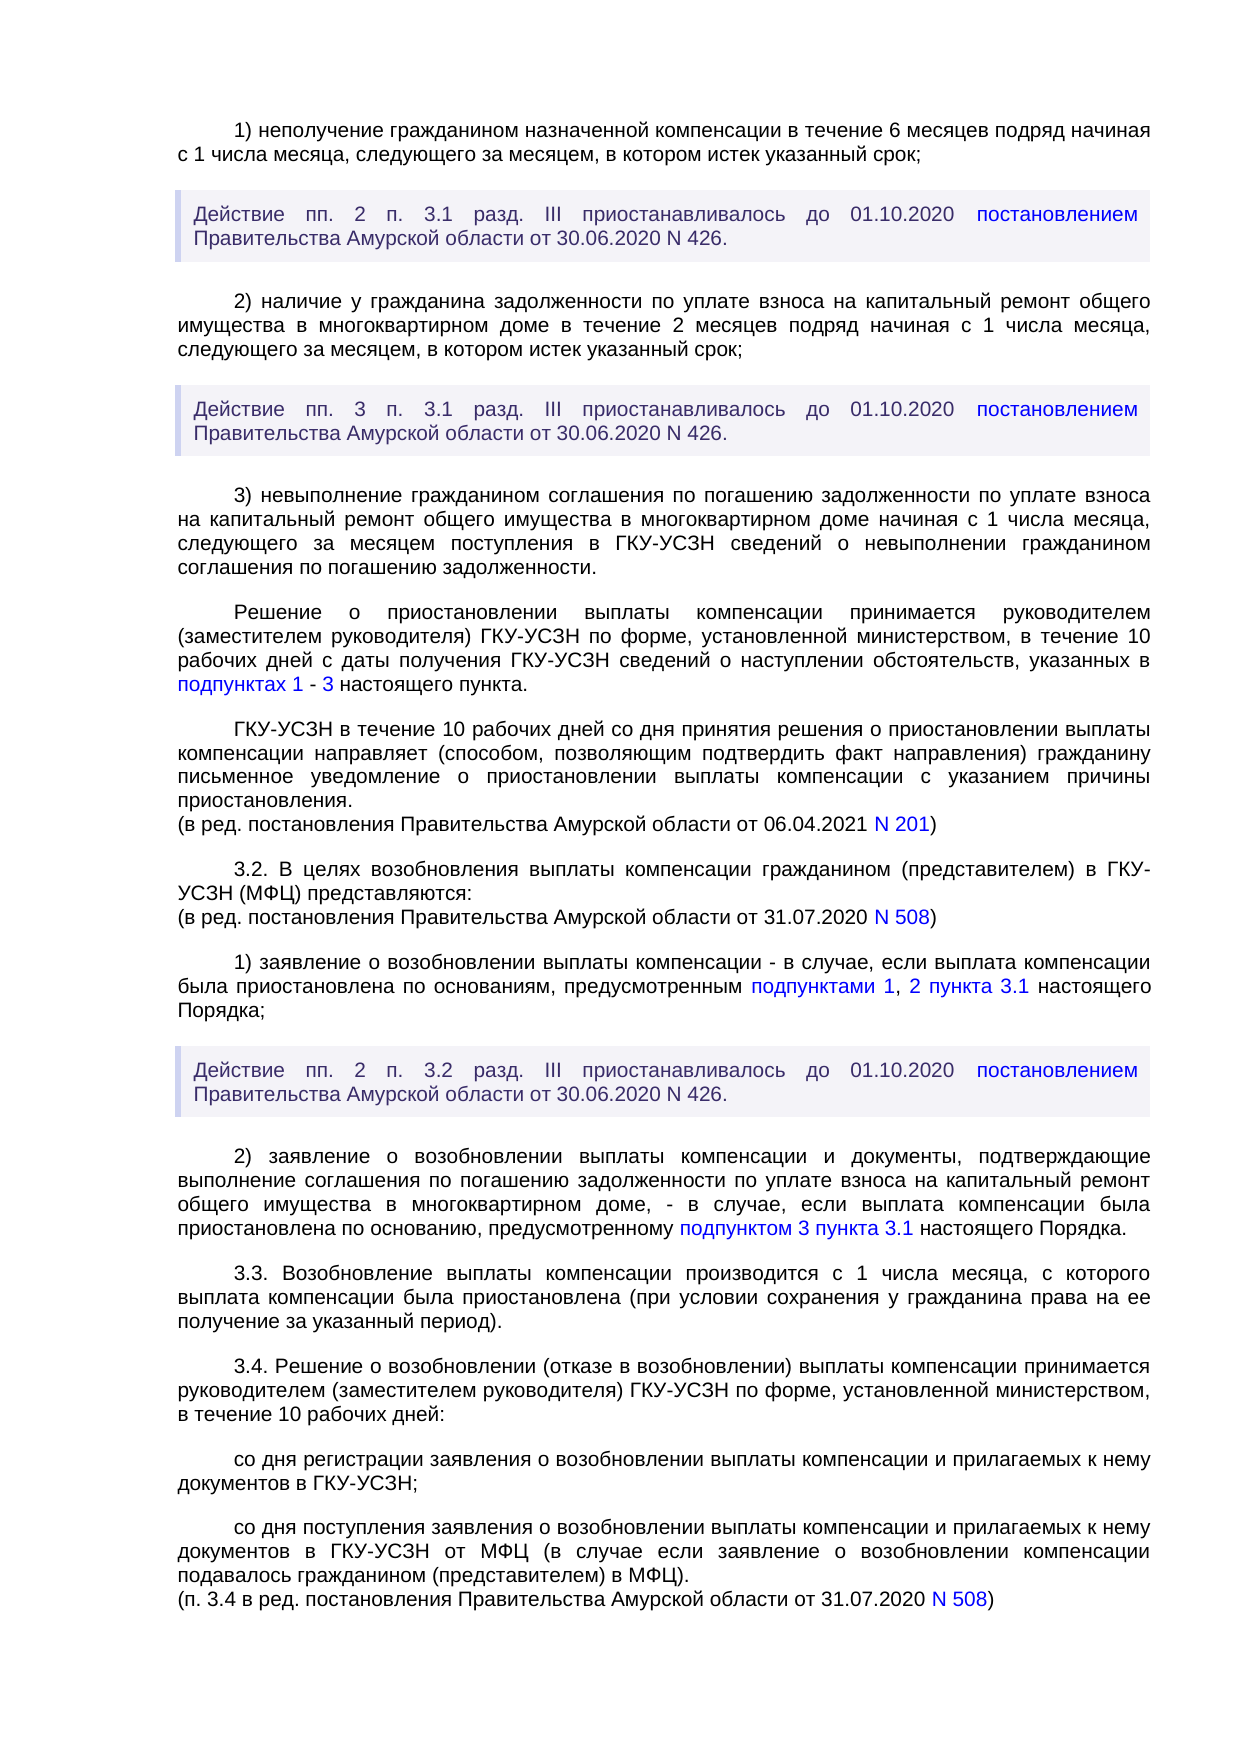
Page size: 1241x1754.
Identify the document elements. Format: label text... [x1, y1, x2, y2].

table_header Действие пп. 2 п. 3.1 разд. III приостанавливалось до 01.10.2020 постановлением Правительства Амурской области от 30.06.2020 N 426. [193, 190, 1138, 262]
text 2) наличие у гражданина задолженности по уплате взноса на капитальный ремонт общего имущества в многоквартирном доме в течение 2 месяцев подряд начиная с 1 числа месяца, следующего за месяцем, в котором истек указанный срок; [177, 289, 1152, 361]
table_header [181, 1046, 193, 1117]
table_header [1138, 385, 1150, 456]
text 3) невыполнение гражданином соглашения по погашению задолженности по уплате взноса на капитальный ремонт общего имущества в многоквартирном доме начиная с 1 числа месяца, следующего за месяцем поступления в ГКУ-УСЗН сведений о невыполнении гражданином соглашения по погашению задолженности. [177, 483, 1152, 579]
table_header [1138, 1046, 1150, 1117]
table_header [181, 190, 193, 262]
text (п. 3.4 в ред. постановления Правительства Амурской области от 31.07.2020 N 508) [177, 1587, 1152, 1611]
text (в ред. постановления Правительства Амурской области от 31.07.2020 N 508) [177, 905, 1152, 929]
table_header [175, 190, 181, 262]
text 1) неполучение гражданином назначенной компенсации в течение 6 месяцев подряд начиная с 1 числа месяца, следующего за месяцем, в котором истек указанный срок; [177, 118, 1152, 166]
text Решение о приостановлении выплаты компенсации принимается руководителем (заместителем руководителя) ГКУ-УСЗН по форме, установленной министерством, в течение 10 рабочих дней с даты получения ГКУ-УСЗН сведений о наступлении обстоятельств, указанных в подпунктах 1 - 3 настоящего пункта. [177, 600, 1152, 696]
text 1) заявление о возобновлении выплаты компенсации - в случае, если выплата компенсации была приостановлена по основаниям, предусмотренным подпунктами 1, 2 пункта 3.1 настоящего Порядка; [177, 950, 1152, 1022]
table_header [175, 1046, 181, 1117]
table_header [181, 385, 193, 456]
table_header Действие пп. 3 п. 3.1 разд. III приостанавливалось до 01.10.2020 постановлением Правительства Амурской области от 30.06.2020 N 426. [193, 385, 1138, 456]
text со дня регистрации заявления о возобновлении выплаты компенсации и прилагаемых к нему документов в ГКУ-УСЗН; [177, 1446, 1152, 1494]
text со дня поступления заявления о возобновлении выплаты компенсации и прилагаемых к нему документов в ГКУ-УСЗН от МФЦ (в случае если заявление о возобновлении компенсации подавалось гражданином (представителем) в МФЦ). [177, 1515, 1152, 1587]
table_header [175, 385, 181, 456]
text (в ред. постановления Правительства Амурской области от 06.04.2021 N 201) [177, 812, 1152, 836]
text 3.2. В целях возобновления выплаты компенсации гражданином (представителем) в ГКУ-УСЗН (МФЦ) представляются: [177, 857, 1152, 905]
text 3.3. Возобновление выплаты компенсации производится с 1 числа месяца, с которого выплата компенсации была приостановлена (при условии сохранения у гражданина права на ее получение за указанный период). [177, 1261, 1152, 1333]
table_header Действие пп. 2 п. 3.2 разд. III приостанавливалось до 01.10.2020 постановлением Правительства Амурской области от 30.06.2020 N 426. [193, 1046, 1138, 1117]
text 3.4. Решение о возобновлении (отказе в возобновлении) выплаты компенсации принимается руководителем (заместителем руководителя) ГКУ-УСЗН по форме, установленной министерством, в течение 10 рабочих дней: [177, 1354, 1152, 1426]
text 2) заявление о возобновлении выплаты компенсации и документы, подтверждающие выполнение соглашения по погашению задолженности по уплате взноса на капитальный ремонт общего имущества в многоквартирном доме, - в случае, если выплата компенсации была приостановлена по основанию, предусмотренному подпунктом 3 пункта 3.1 настоящего Порядка. [177, 1144, 1152, 1240]
table_header [1138, 190, 1150, 262]
text ГКУ-УСЗН в течение 10 рабочих дней со дня принятия решения о приостановлении выплаты компенсации направляет (способом, позволяющим подтвердить факт направления) гражданину письменное уведомление о приостановлении выплаты компенсации с указанием причины приостановления. [177, 716, 1152, 812]
